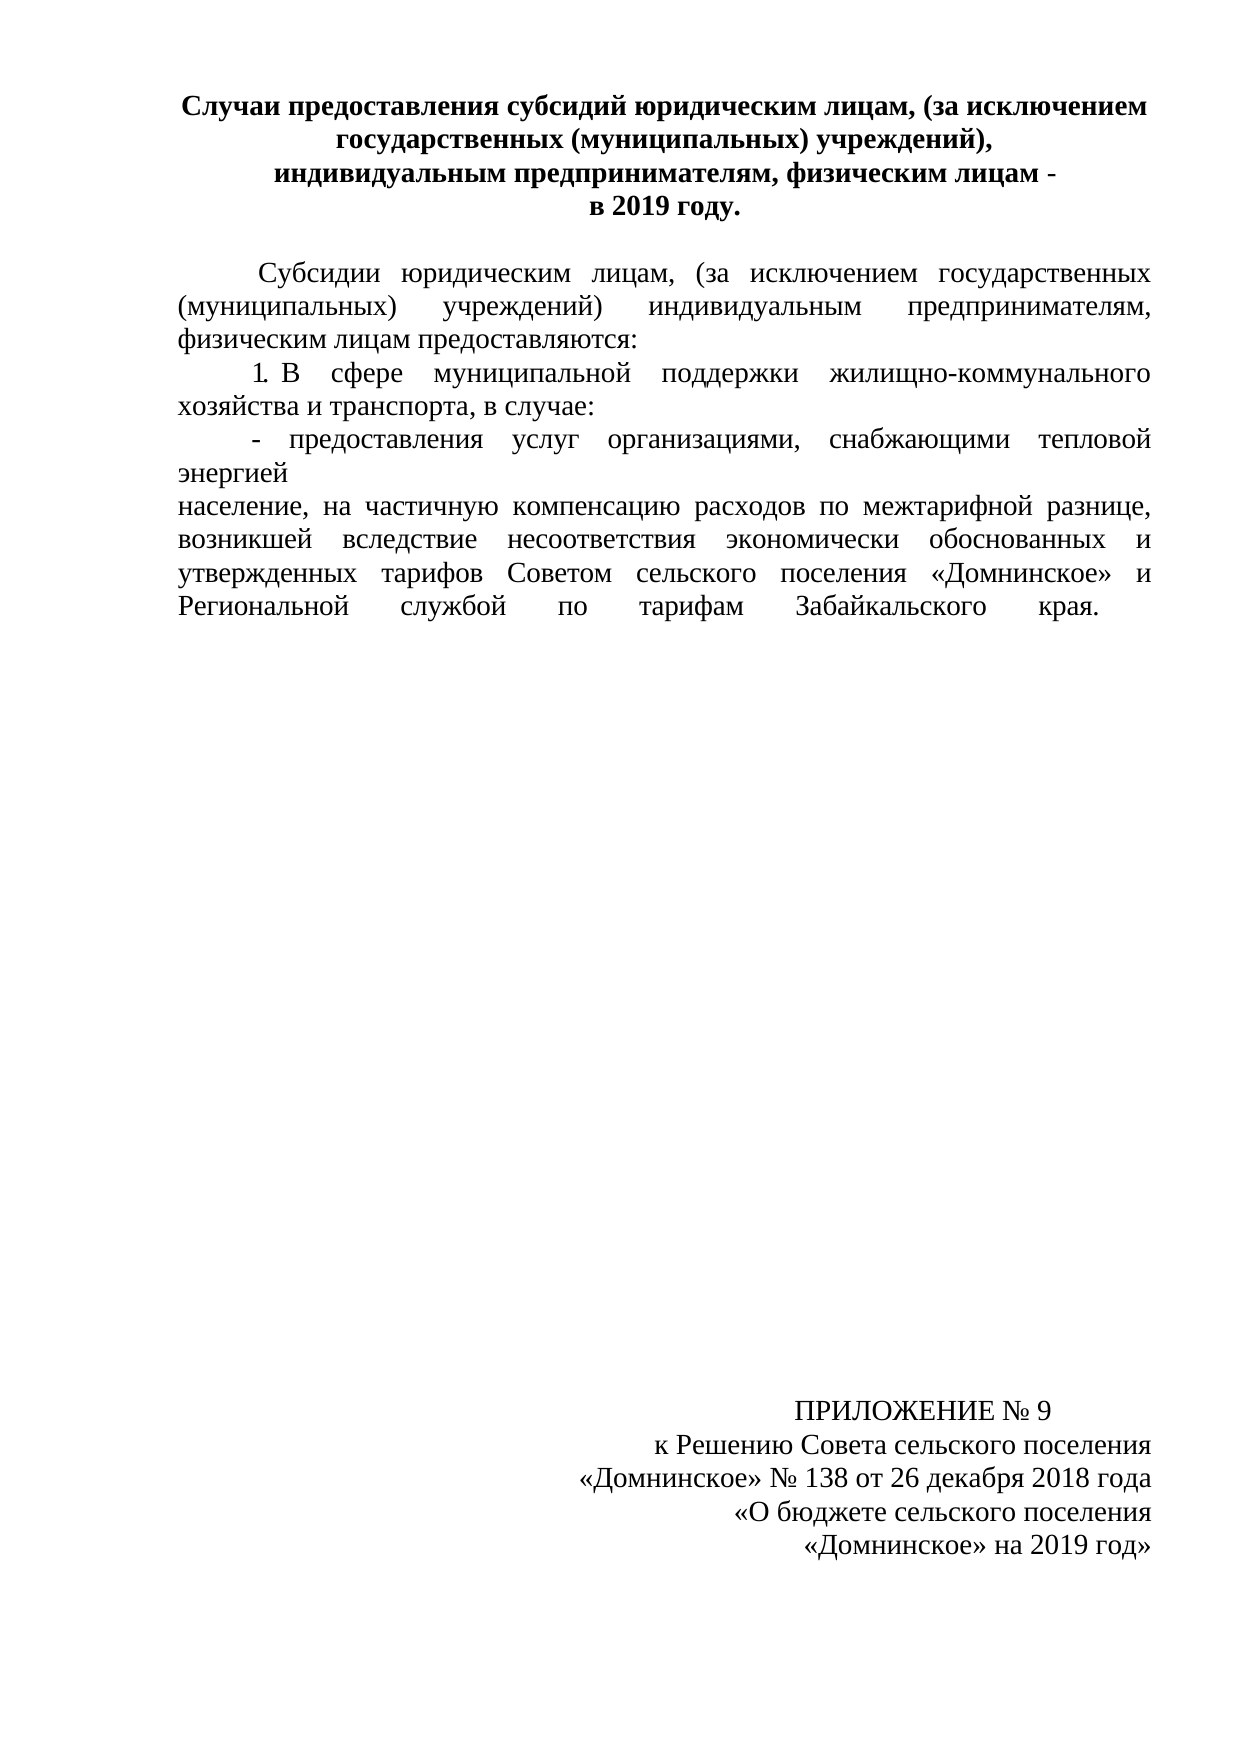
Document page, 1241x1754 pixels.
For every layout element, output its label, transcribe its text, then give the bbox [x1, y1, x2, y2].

text в 2019 году. [178, 189, 1152, 222]
text индивидуальным предпринимателям, физическим лицам - [178, 155, 1152, 189]
text Субсидии юридическим лицам, (за исключением государственных (муниципальных) учреждений) индивидуальным предпринимателям, физическим лицам предоставляются: [177, 255, 1152, 355]
text 1. В сфере муниципальной поддержки жилищно-коммунального хозяйства и транспорта, в случае: [177, 355, 1152, 422]
text «Домнинское» № 138 от 26 декабря 2018 года [177, 1460, 1152, 1494]
text к Решению Совета сельского поселения [177, 1427, 1152, 1460]
text Случаи предоставления субсидий юридическим лицам, (за исключением государственных (муниципальных) учреждений), [177, 89, 1151, 155]
text «О бюджете сельского поселения «Домнинское» на 2019 год» [694, 1494, 1152, 1561]
text - предоставления услуг организациями, снабжающими тепловой энергией население, на частичную компенсацию расходов по межтарифной разнице, возникшей вследствие несоответствия экономически обоснованных и утвержденных тарифов Советом сельского поселения «Домнинское» и Региональной службой по тарифам Забайкальского края. [178, 422, 1152, 655]
text ПРИЛОЖЕНИЕ № 9 [694, 1393, 1152, 1427]
